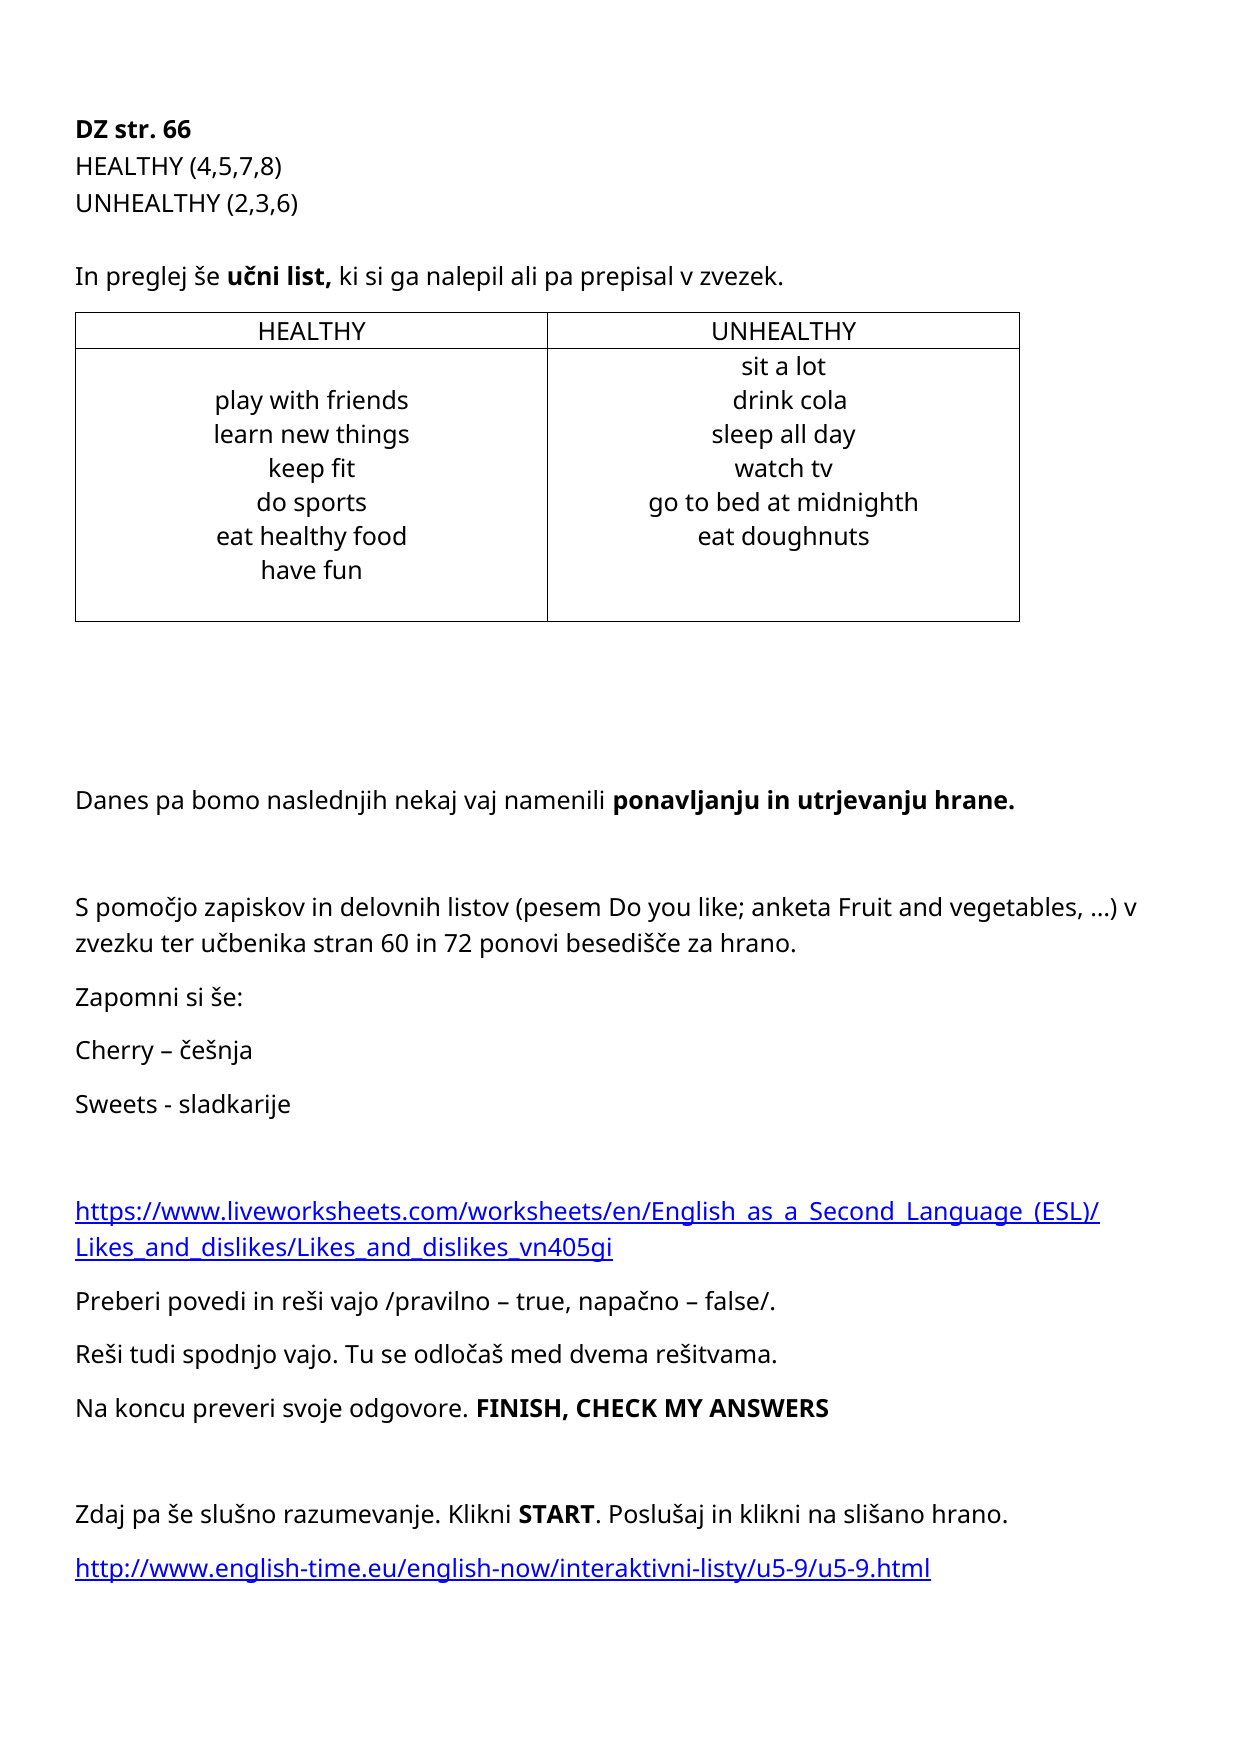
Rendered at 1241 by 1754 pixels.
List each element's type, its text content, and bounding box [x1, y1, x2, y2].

table_header UNHEALTHY [548, 313, 1019, 347]
text http://www.english-time.eu/english-now/interaktivni-listy/u5-9/u5-9.html [75, 1551, 1165, 1584]
text S pomočjo zapiskov in delovnih listov (pesem Do you like; anketa Fruit and vegetables, …) v zvezku ter učbenika stran 60 in 72 ponovi besedišče za hrano. [75, 889, 1165, 960]
text Zdaj pa še slušno razumevanje. Klikni START. Poslušaj in klikni na slišano hrano. [75, 1497, 1165, 1531]
table_cell play with friends learn new things keep fit do sports eat healthy food have fun [76, 349, 547, 621]
text Reši tudi spodnjo vajo. Tu se odločaš med dvema rešitvama. [75, 1337, 1165, 1371]
text Preberi povedi in reši vajo /pravilno – true, napačno – false/. [75, 1283, 1165, 1317]
list UNHEALTHY (2,3,6) [75, 185, 1165, 219]
text Cherry – češnja [75, 1033, 1165, 1067]
text https://www.liveworksheets.com/worksheets/en/English_as_a_Second_Language_(ESL)/Likes_and_dislikes/Likes_and_dislikes_vn405gi [75, 1193, 1165, 1264]
list In preglej še učni list, ki si ga nalepil ali pa prepisal v zvezek. [75, 259, 1165, 293]
text Na koncu preveri svoje odgovore. FINISH, CHECK MY ANSWERS [75, 1390, 1165, 1424]
text Zapomni si še: [75, 979, 1165, 1013]
list HEALTHY (4,5,7,8) [75, 148, 1165, 183]
text Sweets - sladkarije [75, 1086, 1165, 1120]
table_cell sit a lot drink cola sleep all day watch tv go to bed at midnighth eat doughnuts [548, 349, 1019, 621]
list DZ str. 66 [75, 112, 1165, 146]
table_header HEALTHY [76, 313, 547, 347]
text Danes pa bomo naslednjih nekaj vaj namenili ponavljanju in utrjevanju hrane. [75, 782, 1165, 816]
